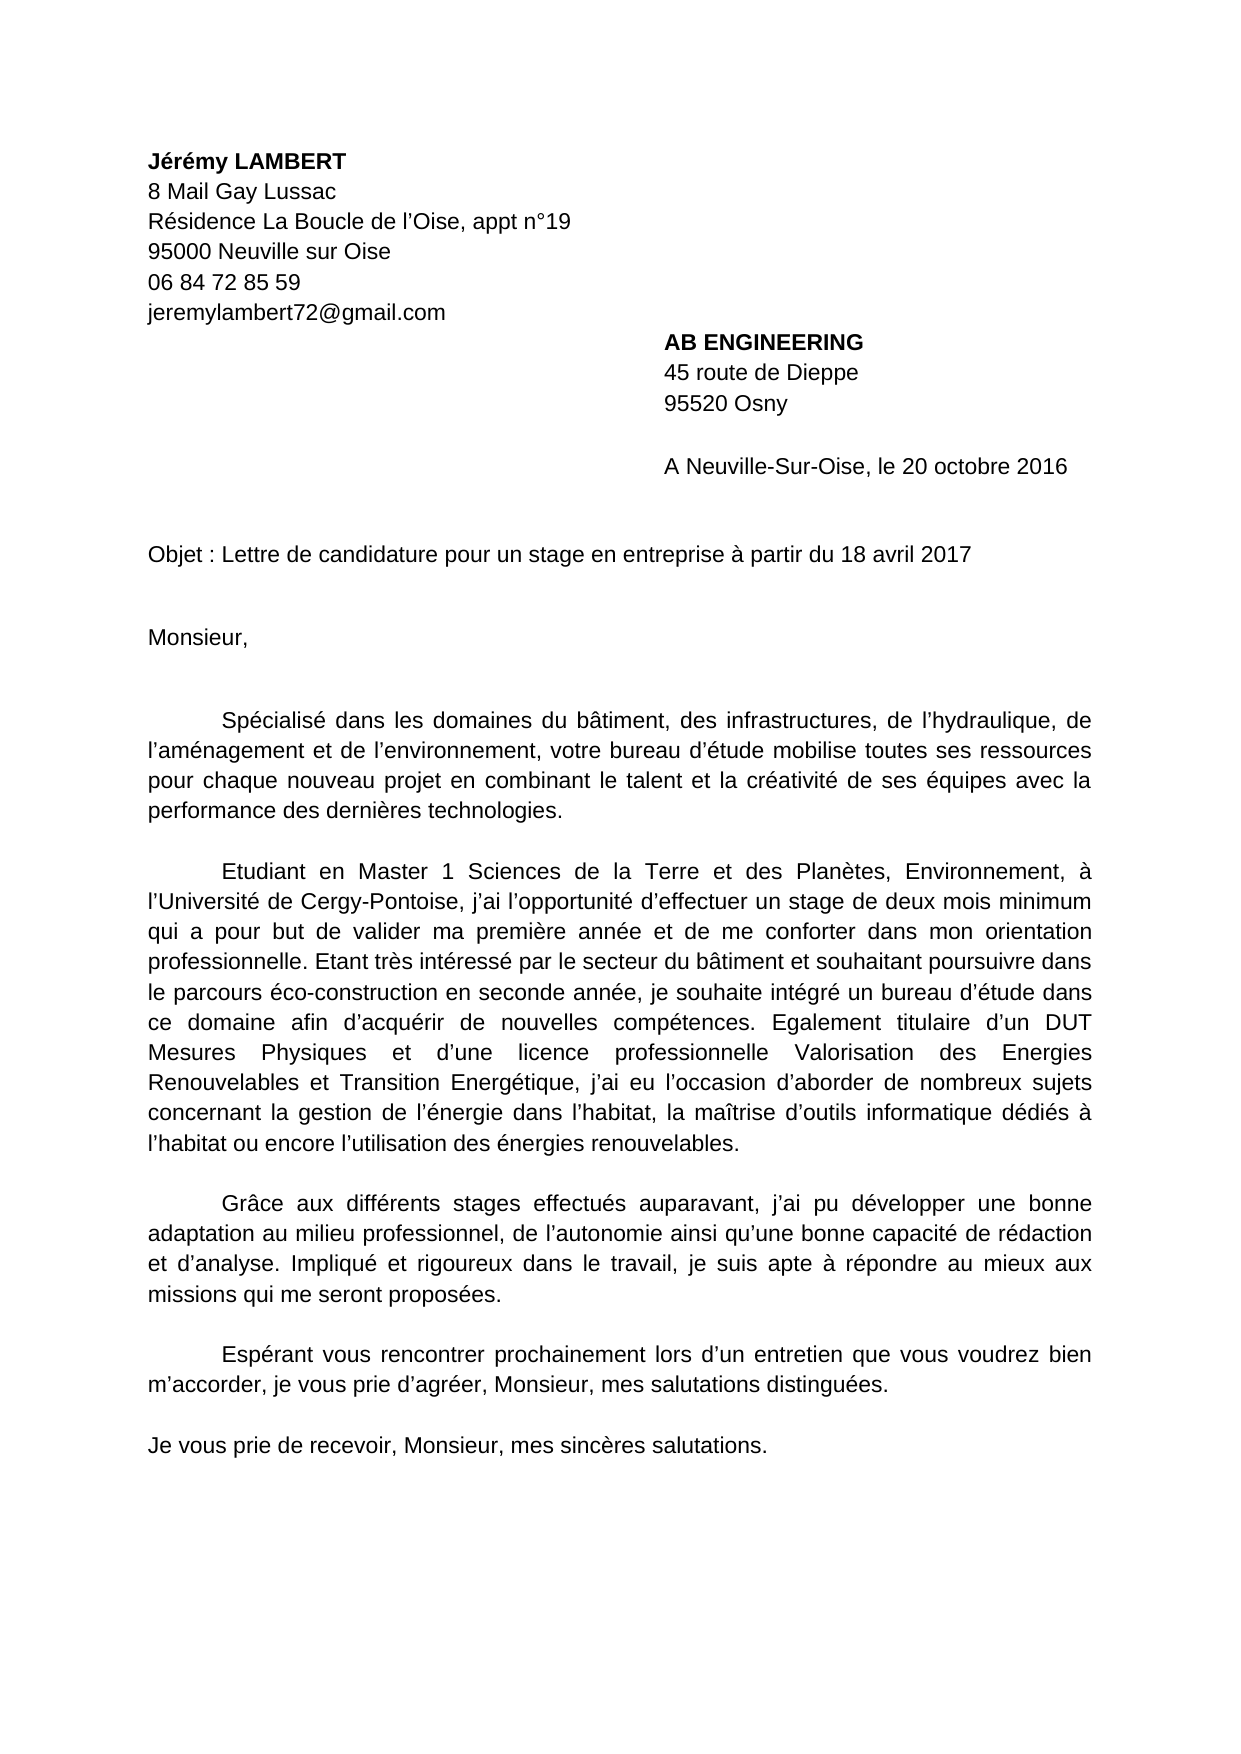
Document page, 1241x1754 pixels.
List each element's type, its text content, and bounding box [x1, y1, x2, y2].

text 95000 Neuville sur Oise [148, 238, 1093, 264]
text 06 84 72 85 59 [148, 268, 1093, 295]
text Etudiant en Master 1 Sciences de la Terre et des Planètes, Environnement, à l’Université de Cergy-Pontoise, j’ai l’opportunité d’effectuer un stage de deux mois minimum qui a pour but de valider ma première année et de me conforter dans mon orientation professionnelle. Etant très intéressé par le secteur du bâtiment et souhaitant poursuivre dans le parcours éco-construction en seconde année, je souhaite intégré un bureau d’étude dans ce domaine afin d’acquérir de nouvelles compétences. Egalement titulaire d’un DUT Mesures Physiques et d’une licence professionnelle Valorisation des Energies Renouvelables et Transition Energétique, j’ai eu l’occasion d’aborder de nombreux sujets concernant la gestion de l’énergie dans l’habitat, la maîtrise d’outils informatique dédiés à l’habitat ou encore l’utilisation des énergies renouvelables. [148, 858, 1093, 1156]
text AB ENGINEERING [148, 329, 1093, 355]
text A Neuville-Sur-Oise, le 20 octobre 2016 [148, 420, 1093, 480]
text Spécialisé dans les domaines du bâtiment, des infrastructures, de l’hydraulique, de l’aménagement et de l’environnement, votre bureau d’étude mobilise toutes ses ressources pour chaque nouveau projet en combinant le talent et la créativité de ses équipes avec la performance des dernières technologies. [148, 707, 1093, 823]
text Espérant vous rencontrer prochainement lors d’un entretien que vous voudrez bien m’accorder, je vous prie d’agréer, Monsieur, mes salutations distinguées. [148, 1341, 1093, 1397]
text Résidence La Boucle de l’Oise, appt n°19 [148, 208, 1093, 234]
text Jérémy LAMBERT [148, 148, 1093, 174]
text jeremylambert72@gmail.com [148, 299, 1093, 325]
text 45 route de Dieppe [148, 359, 1093, 386]
text Monsieur, [148, 624, 1093, 650]
text 95520 Osny [148, 389, 1093, 416]
text Objet : Lettre de candidature pour un stage en entreprise à partir du 18 avril 2017 [148, 541, 1093, 567]
text 8 Mail Gay Lussac [148, 178, 1093, 204]
text Je vous prie de recevoir, Monsieur, mes sincères salutations. [148, 1432, 1093, 1458]
text Grâce aux différents stages effectués auparavant, j’ai pu développer une bonne adaptation au milieu professionnel, de l’autonomie ainsi qu’une bonne capacité de rédaction et d’analyse. Impliqué et rigoureux dans le travail, je suis apte à répondre au mieux aux missions qui me seront proposées. [148, 1190, 1093, 1307]
